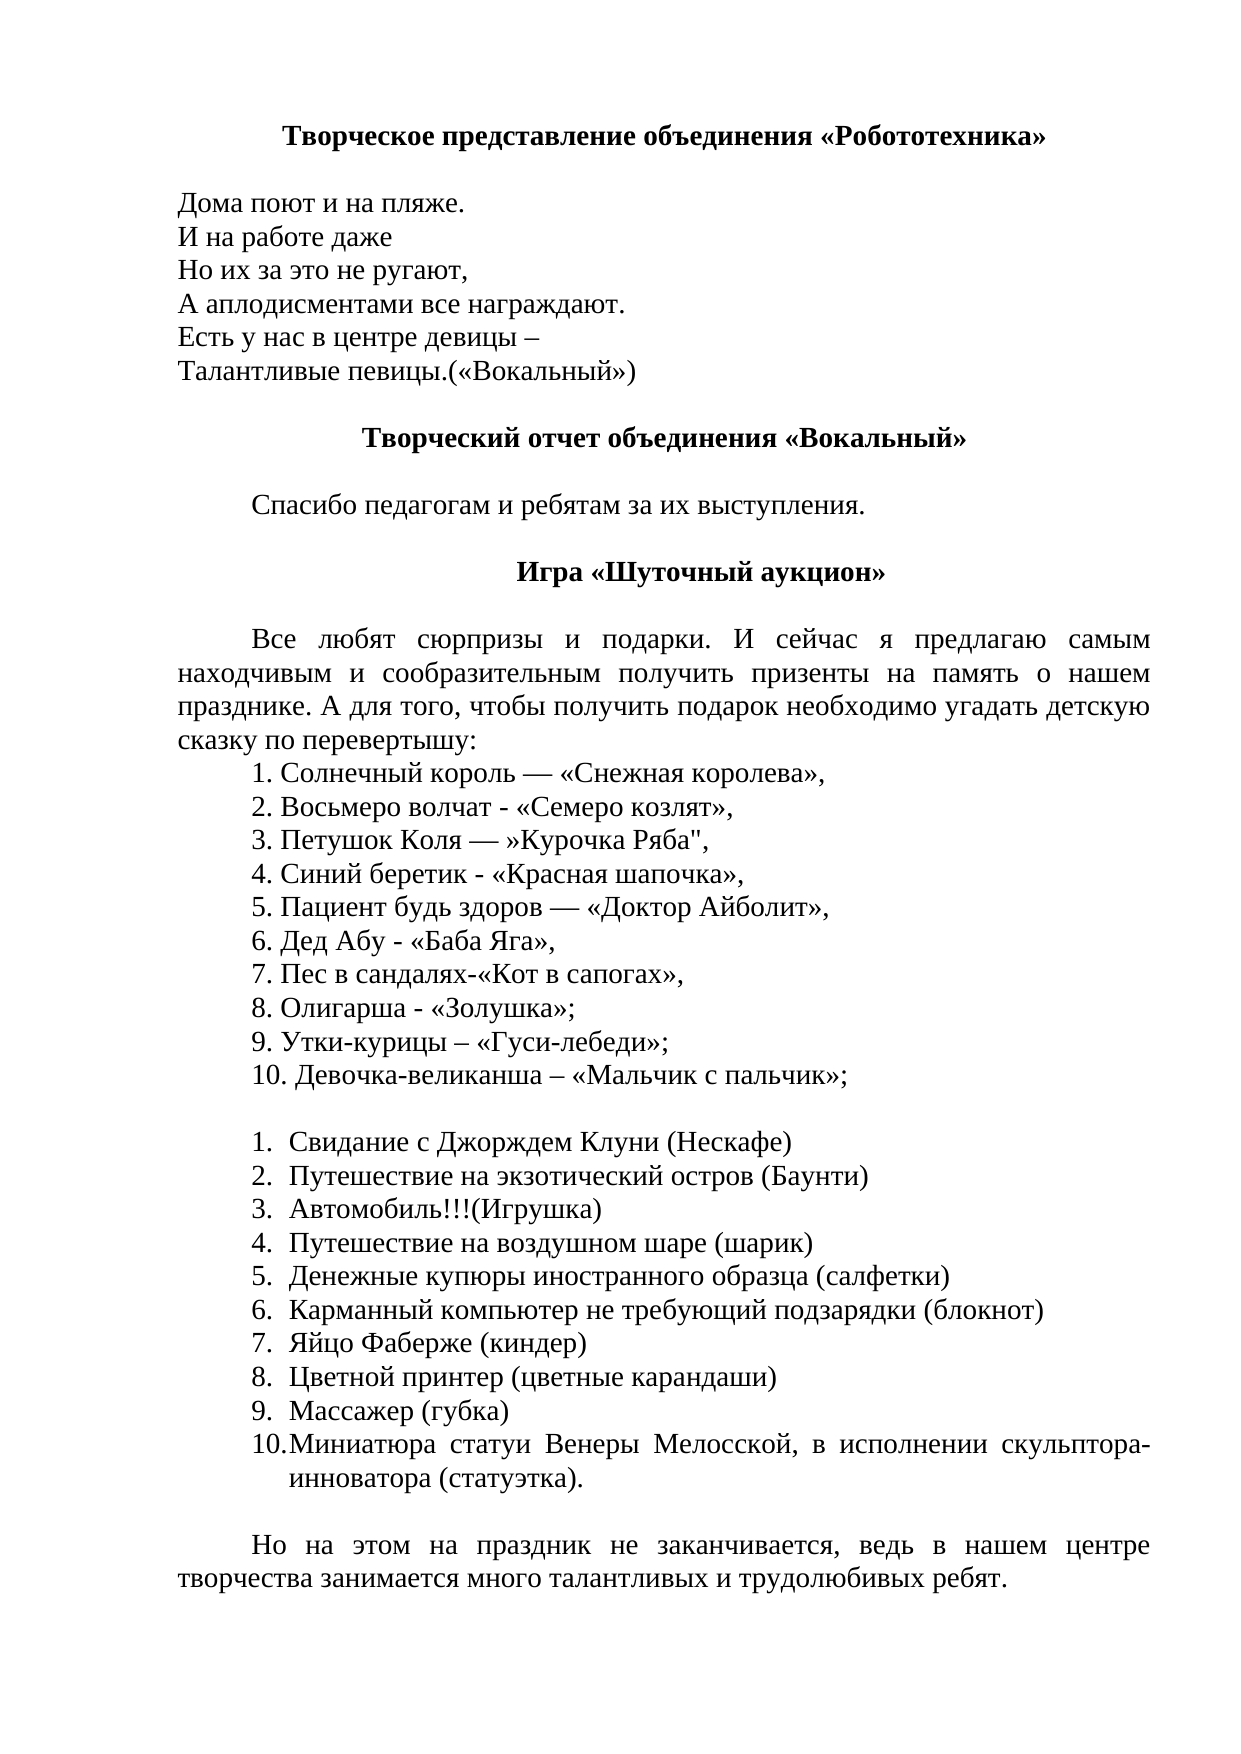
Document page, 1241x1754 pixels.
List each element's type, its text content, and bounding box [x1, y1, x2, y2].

text Дома поют и на пляже. [177, 185, 1152, 219]
list Миниатюра статуи Венеры Мелосской, в исполнении скульптора-инноватора (статуэтка). [251, 1426, 1152, 1493]
text 6. Дед Абу - «Баба Яга», [177, 923, 1152, 957]
text Творческий отчет объединения «Вокальный» [177, 420, 1152, 453]
list Свидание с Джорждем Клуни (Нескафе) [251, 1124, 1152, 1158]
text 4. Синий беретик - «Красная шапочка», [177, 856, 1152, 889]
list Яйцо Фаберже (киндер) [251, 1326, 1152, 1359]
list Путешествие на воздушном шаре (шарик) [251, 1225, 1152, 1258]
text Талантливые певицы.(«Вокальный») [177, 353, 1152, 386]
text 1. Солнечный король — «Снежная королева», [177, 755, 1152, 789]
text Игра «Шуточный аукцион» [177, 554, 1152, 588]
text И на работе даже [177, 219, 1152, 252]
list Цветной принтер (цветные карандаши) [251, 1359, 1152, 1393]
list Карманный компьютер не требующий подзарядки (блокнот) [251, 1292, 1152, 1326]
text 3. Петушок Коля — »Курочка Ряба", [177, 822, 1152, 856]
list Денежные купюры иностранного образца (салфетки) [251, 1258, 1152, 1292]
text 2. Восьмеро волчат - «Семеро козлят», [177, 789, 1152, 822]
list Массажер (губка) [251, 1393, 1152, 1426]
text 8. Олигарша - «Золушка»; [177, 990, 1152, 1024]
text Но на этом на праздник не заканчивается, ведь в нашем центре творчества занимается много талантливых и трудолюбивых ребят. [177, 1527, 1152, 1594]
text Но их за это не ругают, [177, 252, 1152, 286]
text Творческое представление объединения «Робототехника» [177, 118, 1152, 152]
text А аплодисментами все награждают. [177, 286, 1152, 319]
list Автомобиль!!!(Игрушка) [251, 1191, 1152, 1225]
text 10. Девочка-великанша – «Мальчик с пальчик»; [177, 1057, 1152, 1091]
text 7. Пес в сандалях-«Кот в сапогах», [177, 957, 1152, 990]
text Все любят сюрпризы и подарки. И сейчас я предлагаю самым находчивым и сообразительным получить призенты на память о нашем празднике. А для того, чтобы получить подарок необходимо угадать детскую сказку по перевертышу: [177, 621, 1152, 755]
list Путешествие на экзотический остров (Баунти) [251, 1158, 1152, 1191]
text 9. Утки-курицы – «Гуси-лебеди»; [177, 1024, 1152, 1057]
text 5. Пациент будь здоров — «Доктор Айболит», [177, 889, 1152, 923]
text Спасибо педагогам и ребятам за их выступления. [177, 487, 1152, 521]
text Есть у нас в центре девицы – [177, 319, 1152, 353]
